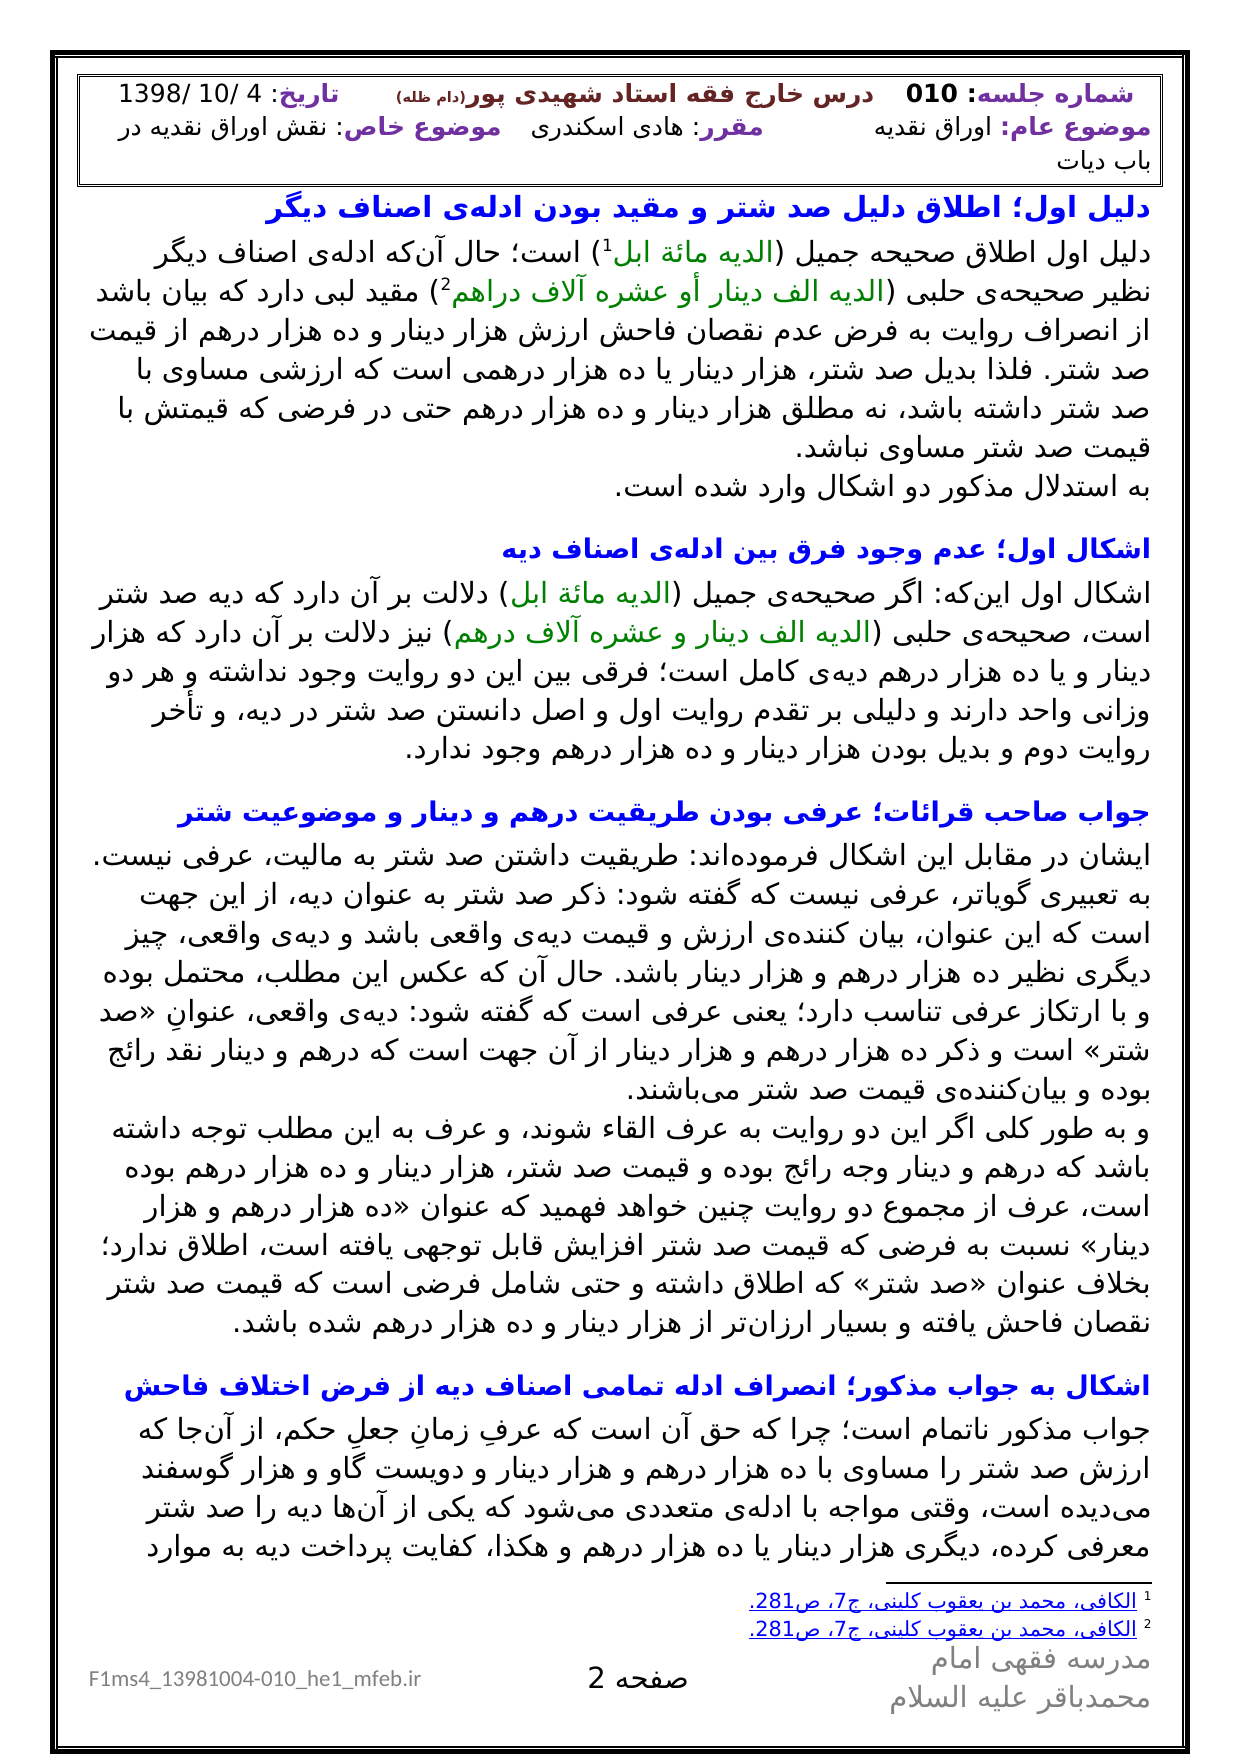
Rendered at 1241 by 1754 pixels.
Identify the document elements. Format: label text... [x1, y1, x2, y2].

subtitle اشکال به جواب مذکور؛ انصراف ادله تمامی اصناف دیه از فرض اختلاف فاحش [89, 1370, 1152, 1401]
text به استدلال مذکور دو اشکال وارد شده است. [89, 469, 1152, 503]
text دلیل اول اطلاق صحیحه جمیل (الدیه مائة ابل) است؛ حال آن‌که ادله‌ی اصناف دیگر نظیر صحیحه‌ی حلبی (الدیه الف دینار أو عشره آلاف دراهم) مقید لبی دارد که بیان باشد از انصراف روایت به فرض عدم نقصان فاحش ارزش هزار دینار و ده هزار درهم از قیمت صد شتر. فلذا بدیل صد شتر، هزار دینار یا ده هزار درهمی است که ارزشی مساوی با صد شتر داشته باشد، نه مطلق هزار دینار و ده هزار درهم حتی در فرضی که قیمتش با قیمت صد شتر مساوی نباشد. [89, 236, 1152, 464]
subtitle اشکال اول؛ عدم وجود فرق بین ادله‌ی اصناف دیه [89, 533, 1152, 565]
text اشکال اول این‌که: اگر صحیحه‌ی جمیل (الدیه مائة ابل) دلالت بر آن دارد که دیه صد شتر است، صحیحه‌ی حلبی (الدیه الف دینار و عشره آلاف درهم) نیز دلالت بر آن دارد که هزار دینار و یا ده هزار درهم دیه‌ی کامل است؛ فرقی بین این دو روایت وجود نداشته و هر دو وزانی واحد دارند و دلیلی بر تقدم روایت اول و اصل دانستن صد شتر در دیه، و تأخر روایت دوم و بدیل بودن هزار دینار و ده هزار درهم وجود ندارد. [89, 576, 1152, 766]
subtitle دلیل اول؛ اطلاق دلیل صد شتر و مقید بودن ادله‌ی اصناف دیگر [89, 191, 1152, 224]
text ایشان در مقابل این اشکال فرموده‌اند: طریقیت داشتن صد شتر به مالیت، عرفی نیست. به تعبیری گویا‌تر، عرفی نیست که گفته شود: ذکر صد شتر به عنوان دیه، از این جهت است که این عنوان، بیان‌ کننده‌ی ارزش و قیمت دیه‌ی واقعی باشد و دیه‌ی واقعی، چیز دیگری نظیر ده ‌هزار درهم و هزار دینار باشد. حال آن که عکس این مطلب، محتمل بوده و با ارتکاز عرفی تناسب دارد؛ یعنی عرفی است که گفته شود: دیه‌ی واقعی، عنوانِ «صد شتر» است و ذکر ده هزار درهم و هزار دینار از آن جهت است که درهم و دینار نقد رائج بوده و بیان‌کننده‌ی قیمت صد شتر می‌باشند. [89, 838, 1152, 1106]
text و به طور کلی اگر این دو روایت به عرف القاء شوند، و عرف به این مطلب توجه داشته باشد که درهم و دینار وجه رائج بوده و قیمت صد شتر، هزار دینار و ده هزار درهم بوده است، عرف از مجموع دو روایت چنین خواهد فهمید که عنوان «ده هزار درهم و هزار دینار» نسبت به فرضی که قیمت صد شتر افزایش قابل توجهی یافته است، اطلاق ندارد؛ بخلاف عنوان «صد شتر» که اطلاق داشته و حتی شامل فرضی است که قیمت صد شتر نقصان فاحش یافته و بسیار ارزان‌تر از هزار دینار و ده هزار درهم شده باشد. [89, 1111, 1152, 1340]
subtitle جواب صاحب قرائات؛ عرفی بودن طریقیت درهم و دینار و موضوعیت شتر [89, 796, 1152, 827]
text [89, 1412, 1152, 1563]
